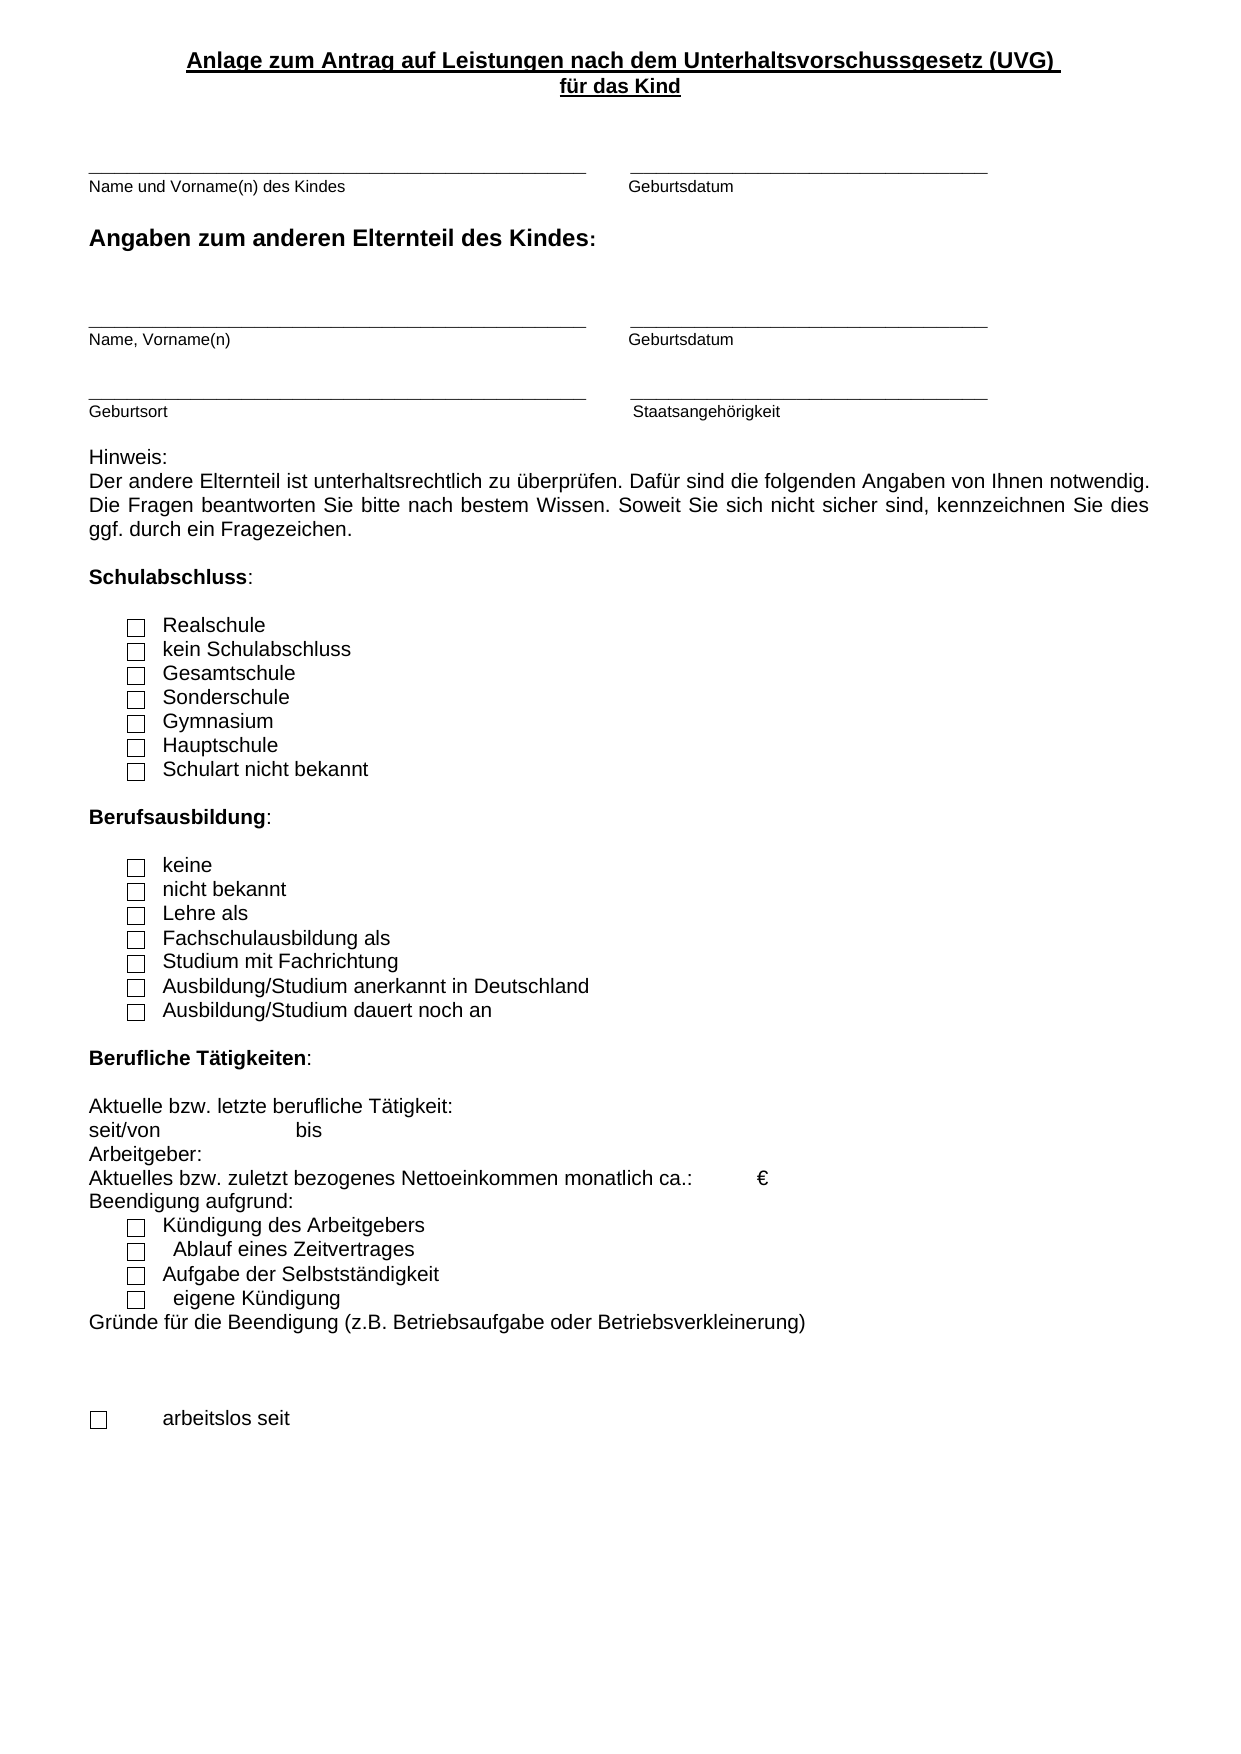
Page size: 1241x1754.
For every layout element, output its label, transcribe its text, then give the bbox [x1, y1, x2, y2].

text  Fachschulausbildung als [126, 925, 1152, 949]
text Berufliche Tätigkeiten: [89, 1046, 1152, 1069]
text  Kündigung des Arbeitgebers [126, 1213, 1152, 1237]
text  Ausbildung/Studium dauert noch an [126, 997, 1152, 1022]
text  Studium mit Fachrichtung [126, 949, 1152, 973]
text Hinweis: [89, 445, 1152, 469]
text  Ausbildung/Studium anerkannt in Deutschland [126, 973, 1152, 997]
text Aktuelle bzw. letzte berufliche Tätigkeit: [89, 1093, 1152, 1117]
text  Aufgabe der Selbstständigkeit [126, 1261, 1152, 1285]
text keine [126, 853, 1152, 877]
text arbeitslos seit [89, 1405, 1152, 1429]
text Ablauf eines Zeitvertrages [126, 1237, 1152, 1261]
text Geburtsort Staatsangehörigkeit [89, 402, 1152, 421]
text _______________________________________ ____________________________ [89, 304, 1152, 330]
text Anlage zum Antrag auf Leistungen nach dem Unterhaltsvorschussgesetz (UVG) [89, 47, 1152, 74]
text Gymnasium [126, 709, 1152, 733]
text Arbeitgeber: [89, 1141, 1152, 1165]
text Gründe für die Beendigung (z.B. Betriebsaufgabe oder Betriebsverkleinerung) [89, 1309, 1152, 1333]
text Angaben zum anderen Elternteil des Kindes: [89, 223, 1152, 251]
text Realschule [126, 613, 1152, 637]
text Lehre als [126, 901, 1152, 925]
text Gesamtschule [126, 661, 1152, 685]
text Name, Vorname(n) Geburtsdatum [89, 330, 1152, 349]
text Der andere Elternteil ist unterhaltsrechtlich zu überprüfen. Dafür sind die folgenden Angaben von Ihnen notwendig. Die Fragen beantworten Sie bitte nach bestem Wissen. Soweit Sie sich nicht sicher sind, kennzeichnen Sie dies ggf. durch ein Fragezeichen. [89, 469, 1152, 541]
text Berufsausbildung: [89, 805, 1152, 829]
text für das Kind [89, 74, 1152, 98]
text Beendigung aufgrund: [89, 1189, 1152, 1213]
text nicht bekannt [126, 877, 1152, 901]
text _______________________________________ ____________________________ [89, 376, 1152, 402]
text eigene Kündigung [126, 1285, 1152, 1309]
text Sonderschule [126, 685, 1152, 709]
text Schulabschluss: [89, 565, 1152, 589]
text Aktuelles bzw. zuletzt bezogenes Nettoeinkommen monatlich ca.: € [89, 1165, 1152, 1189]
text Schulart nicht bekannt [126, 757, 1152, 781]
text seit/von bis [89, 1117, 1152, 1141]
text _______________________________________ ____________________________ [89, 150, 1152, 177]
text kein Schulabschluss [126, 637, 1152, 661]
text Name und Vorname(n) des Kindes Geburtsdatum [89, 177, 1152, 196]
text Hauptschule [126, 733, 1152, 757]
